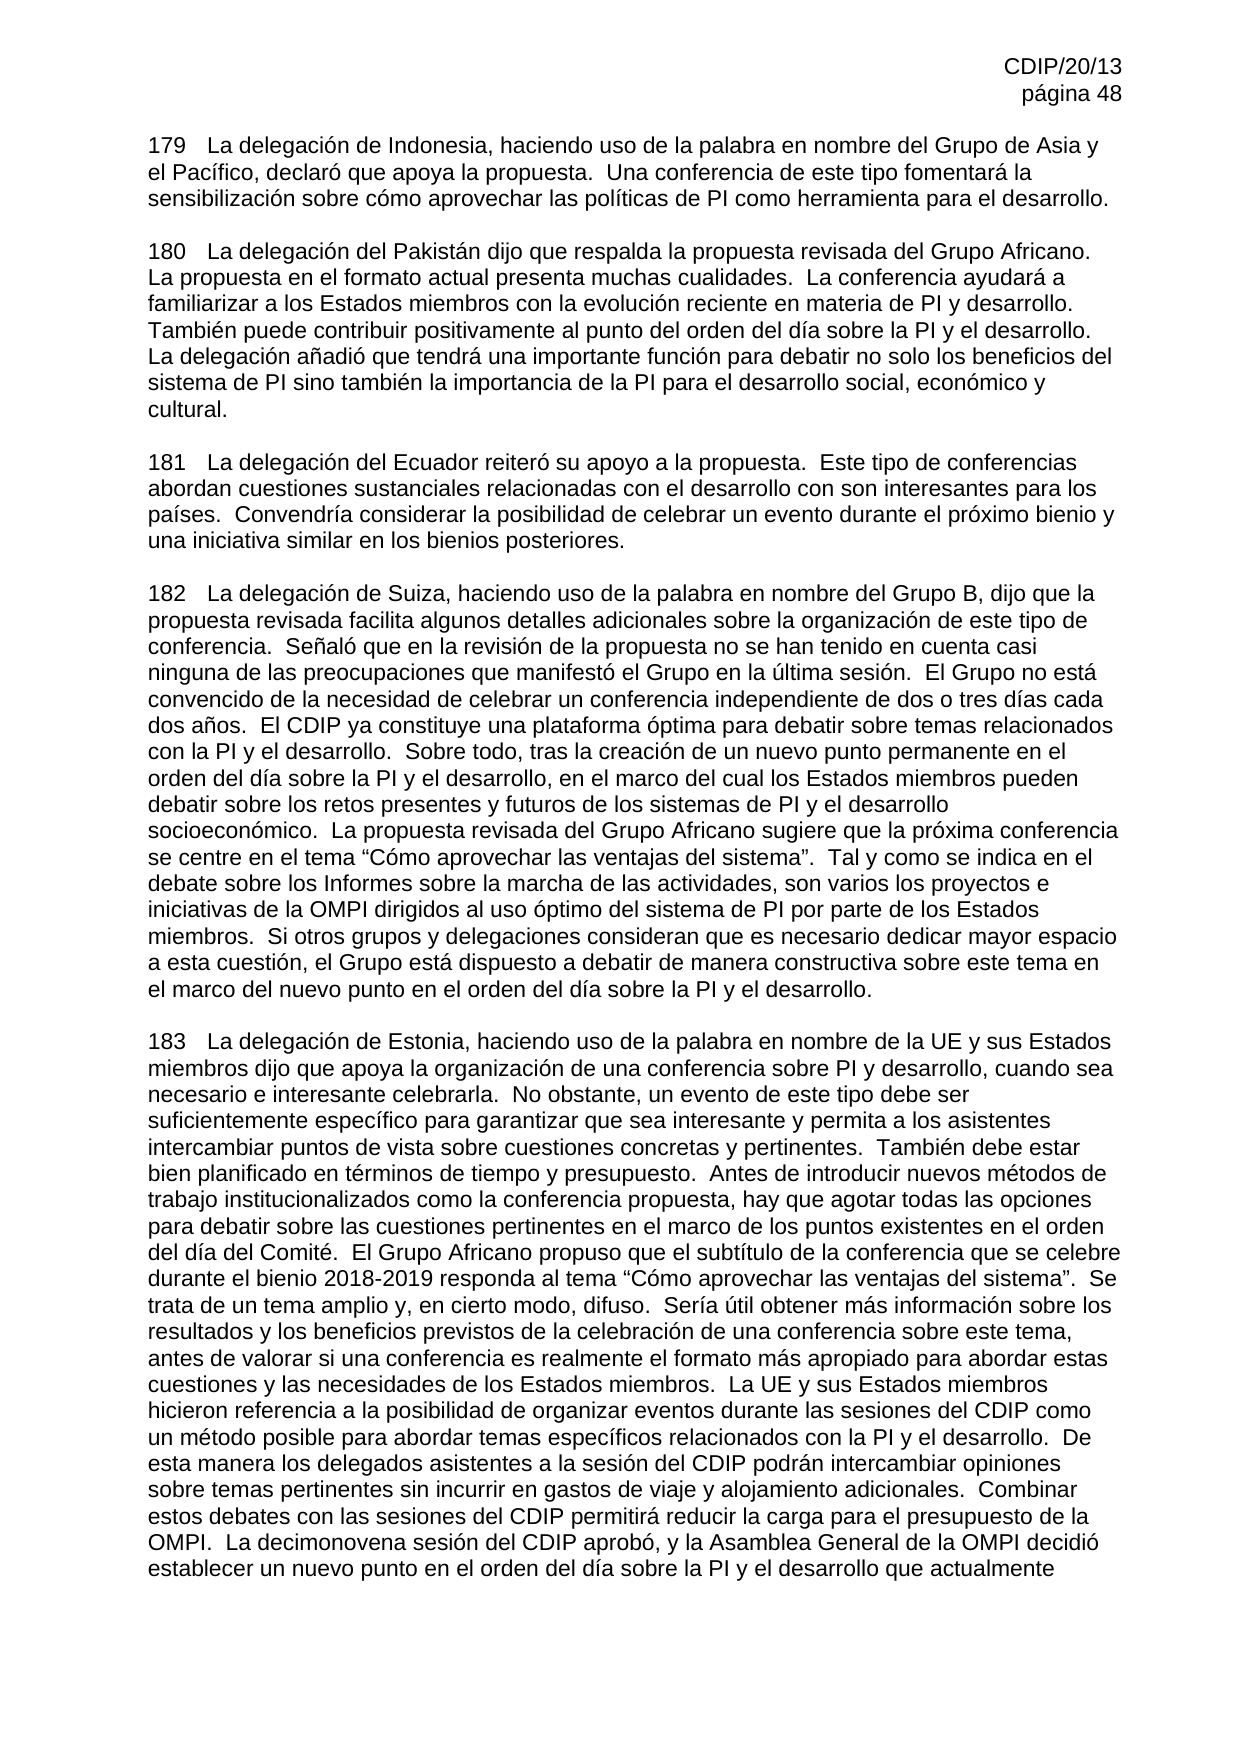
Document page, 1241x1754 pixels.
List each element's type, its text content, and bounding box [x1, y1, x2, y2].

text La delegación de Indonesia, haciendo uso de la palabra en nombre del Grupo de Asia y el Pacífico, declaró que apoya la propuesta. Una conferencia de este tipo fomentará la sensibilización sobre cómo aprovechar las políticas de PI como herramienta para el desarrollo. [148, 132, 1122, 211]
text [148, 1028, 1122, 1582]
text La delegación del Pakistán dijo que respalda la propuesta revisada del Grupo Africano. La propuesta en el formato actual presenta muchas cualidades. La conferencia ayudará a familiarizar a los Estados miembros con la evolución reciente en materia de PI y desarrollo. También puede contribuir positivamente al punto del orden del día sobre la PI y el desarrollo. La delegación añadió que tendrá una importante función para debatir no solo los beneficios del sistema de PI sino también la importancia de la PI para el desarrollo social, económico y cultural. [148, 238, 1122, 422]
text La delegación de Suiza, haciendo uso de la palabra en nombre del Grupo B, dijo que la propuesta revisada facilita algunos detalles adicionales sobre la organización de este tipo de conferencia. Señaló que en la revisión de la propuesta no se han tenido en cuenta casi ninguna de las preocupaciones que manifestó el Grupo en la última sesión. El Grupo no está convencido de la necesidad de celebrar un conferencia independiente de dos o tres días cada dos años. El CDIP ya constituye una plataforma óptima para debatir sobre temas relacionados con la PI y el desarrollo. Sobre todo, tras la creación de un nuevo punto permanente en el orden del día sobre la PI y el desarrollo, en el marco del cual los Estados miembros pueden debatir sobre los retos presentes y futuros de los sistemas de PI y el desarrollo socioeconómico. La propuesta revisada del Grupo Africano sugiere que la próxima conferencia se centre en el tema “Cómo aprovechar las ventajas del sistema”. Tal y como se indica en el debate sobre los Informes sobre la marcha de las actividades, son varios los proyectos e iniciativas de la OMPI dirigidos al uso óptimo del sistema de PI por parte de los Estados miembros. Si otros grupos y delegaciones consideran que es necesario dedicar mayor espacio a esta cuestión, el Grupo está dispuesto a debatir de manera constructiva sobre este tema en el marco del nuevo punto en el orden del día sobre la PI y el desarrollo. [148, 580, 1122, 1002]
text La delegación del Ecuador reiteró su apoyo a la propuesta. Este tipo de conferencias abordan cuestiones sustanciales relacionadas con el desarrollo con son interesantes para los países. Convendría considerar la posibilidad de celebrar un evento durante el próximo bienio y una iniciativa similar en los bienios posteriores. [148, 448, 1122, 554]
